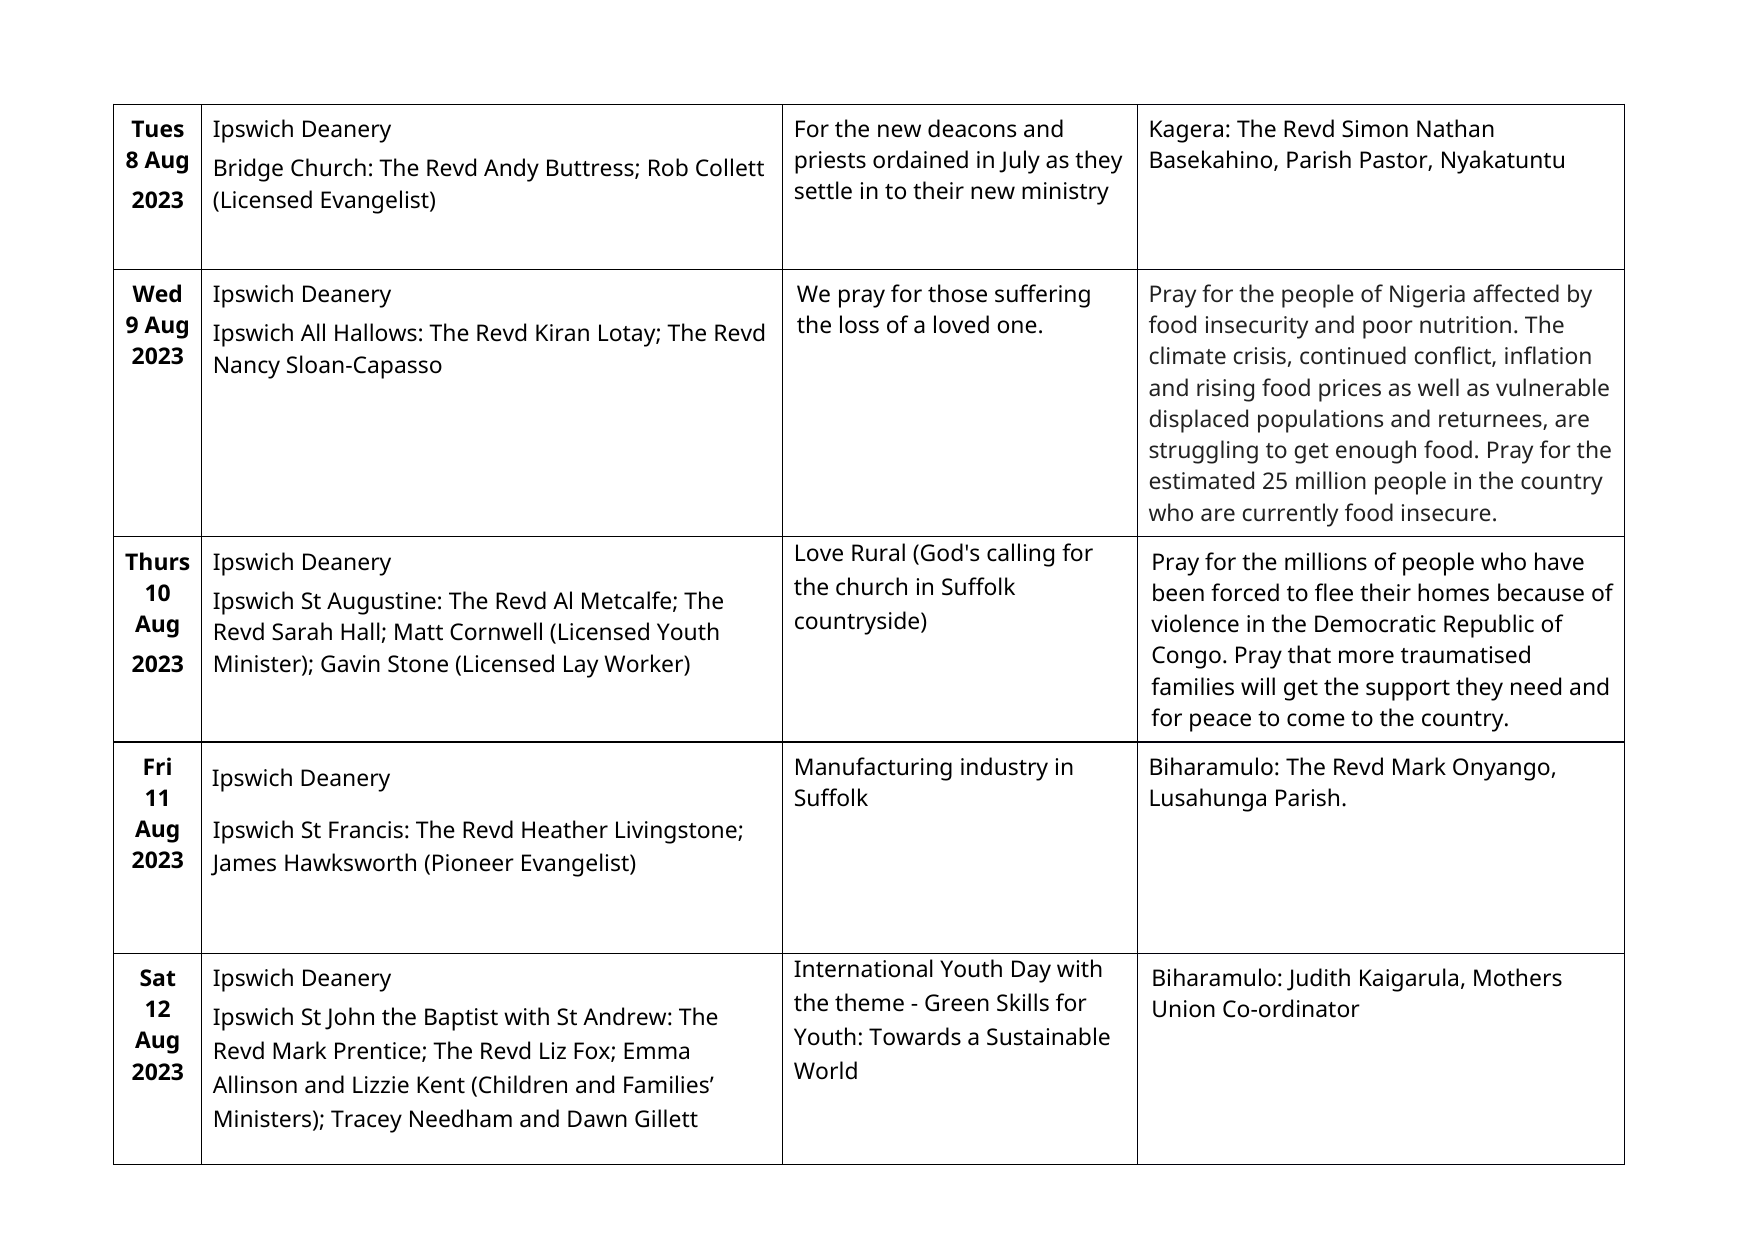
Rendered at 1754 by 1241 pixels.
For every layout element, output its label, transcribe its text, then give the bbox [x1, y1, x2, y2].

table_cell Ipswich Deanery Ipswich All Hallows: The Revd Kiran Lotay; The Revd Nancy Sloan-Capasso [202, 270, 782, 536]
table_cell Pray for the people of Nigeria affected by food insecurity and poor nutrition. The climate crisis, continued conflict, inflation and rising food prices as well as vulnerable displaced populations and returnees, are struggling to get enough food. Pray for the estimated 25 million people in the country who are currently food insecure. [1138, 270, 1624, 536]
table_cell Manufacturing industry in Suffolk [783, 743, 1137, 952]
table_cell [783, 954, 1137, 1164]
table_cell Biharamulo: The Revd Mark Onyango, Lusahunga Parish. [1138, 743, 1624, 952]
table_cell Kagera: The Revd Simon Nathan Basekahino, Parish Pastor, Nyakatuntu [1138, 105, 1624, 268]
table_cell Thurs 10 Aug 2023 [114, 537, 201, 741]
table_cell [1138, 954, 1624, 1164]
table_cell Ipswich Deanery Bridge Church: The Revd Andy Buttress; Rob Collett (Licensed Evangelist) [202, 105, 782, 268]
table_cell Wed 9 Aug 2023 [114, 270, 201, 536]
table_cell Ipswich Deanery Ipswich St Francis: The Revd Heather Livingstone; James Hawksworth (Pioneer Evangelist) [202, 743, 782, 952]
table_cell Pray for the millions of people who have been forced to flee their homes because of violence in the Democratic Republic of Congo. Pray that more traumatised families will get the support they need and for peace to come to the country. [1138, 537, 1624, 741]
table_cell Ipswich Deanery Ipswich St Augustine: The Revd Al Metcalfe; The Revd Sarah Hall; Matt Cornwell (Licensed Youth Minister); Gavin Stone (Licensed Lay Worker) [202, 537, 782, 741]
table_cell For the new deacons and priests ordained in July as they settle in to their new ministry [783, 105, 1137, 268]
table_cell Fri 11 Aug 2023 [114, 743, 201, 952]
table_cell Love Rural (God's calling for the church in Suffolk countryside) [783, 537, 1137, 741]
table_cell We pray for those suffering the loss of a loved one. [783, 270, 1137, 536]
table_cell Sat 12 Aug 2023 [114, 954, 201, 1164]
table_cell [202, 954, 782, 1164]
table_cell Tues 8 Aug 2023 [114, 105, 201, 268]
